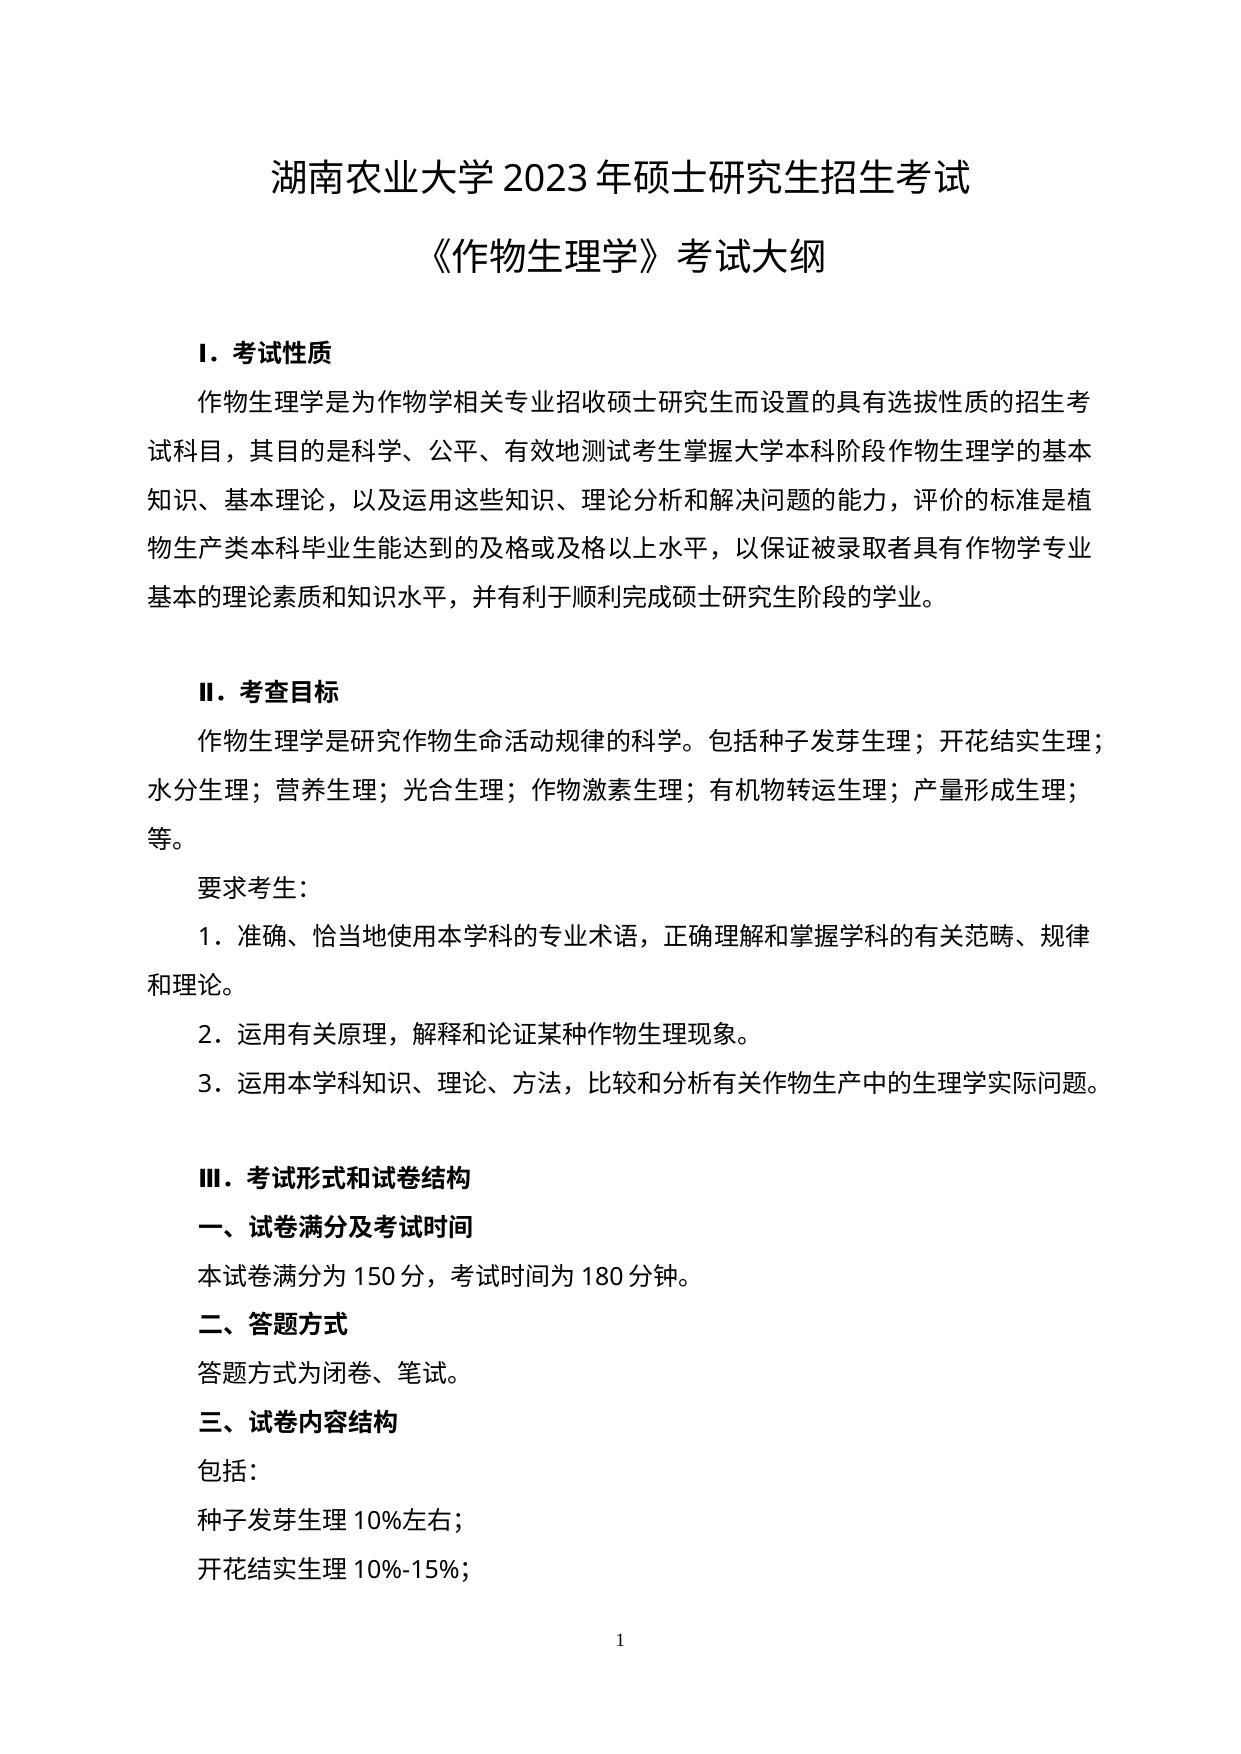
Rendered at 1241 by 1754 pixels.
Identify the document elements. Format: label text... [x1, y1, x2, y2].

text 3．运用本学科知识、理论、方法，比较和分析有关作物生产中的生理学实际问题。 [148, 1063, 1092, 1100]
text 一、试卷满分及考试时间 [148, 1207, 1092, 1243]
text 种子发芽生理10%左右； [148, 1500, 1092, 1536]
text Ⅰ．考试性质 [148, 333, 1092, 370]
text 2．运用有关原理，解释和论证某种作物生理现象。 [148, 1014, 1092, 1051]
text Ⅲ．考试形式和试卷结构 [148, 1158, 1092, 1194]
text 《作物生理学》考试大纲 [148, 227, 1092, 281]
text Ⅱ．考查目标 [148, 673, 1092, 709]
text 作物生理学是为作物学相关专业招收硕士研究生而设置的具有选拔性质的招生考试科目，其目的是科学、公平、有效地测试考生掌握大学本科阶段作物生理学的基本知识、基本理论，以及运用这些知识、理论分析和解决问题的能力，评价的标准是植物生产类本科毕业生能达到的及格或及格以上水平，以保证被录取者具有作物学专业基本的理论素质和知识水平，并有利于顺利完成硕士研究生阶段的学业。 [148, 382, 1092, 614]
text 要求考生： [148, 868, 1092, 904]
text 答题方式为闭卷、笔试。 [148, 1354, 1092, 1390]
text 开花结实生理10%-15%； [148, 1549, 1092, 1585]
text 1．准确、恰当地使用本学科的专业术语，正确理解和掌握学科的有关范畴、规律和理论。 [148, 917, 1092, 1002]
text 二、答题方式 [148, 1305, 1092, 1341]
text 三、试卷内容结构 [148, 1402, 1092, 1439]
text 包括： [148, 1451, 1092, 1488]
text 本试卷满分为150分，考试时间为180分钟。 [148, 1256, 1092, 1292]
text 作物生理学是研究作物生命活动规律的科学。包括种子发芽生理；开花结实生理；水分生理；营养生理；光合生理；作物激素生理；有机物转运生理；产量形成生理；等。 [148, 721, 1092, 855]
text 湖南农业大学2023年硕士研究生招生考试 [148, 148, 1092, 202]
